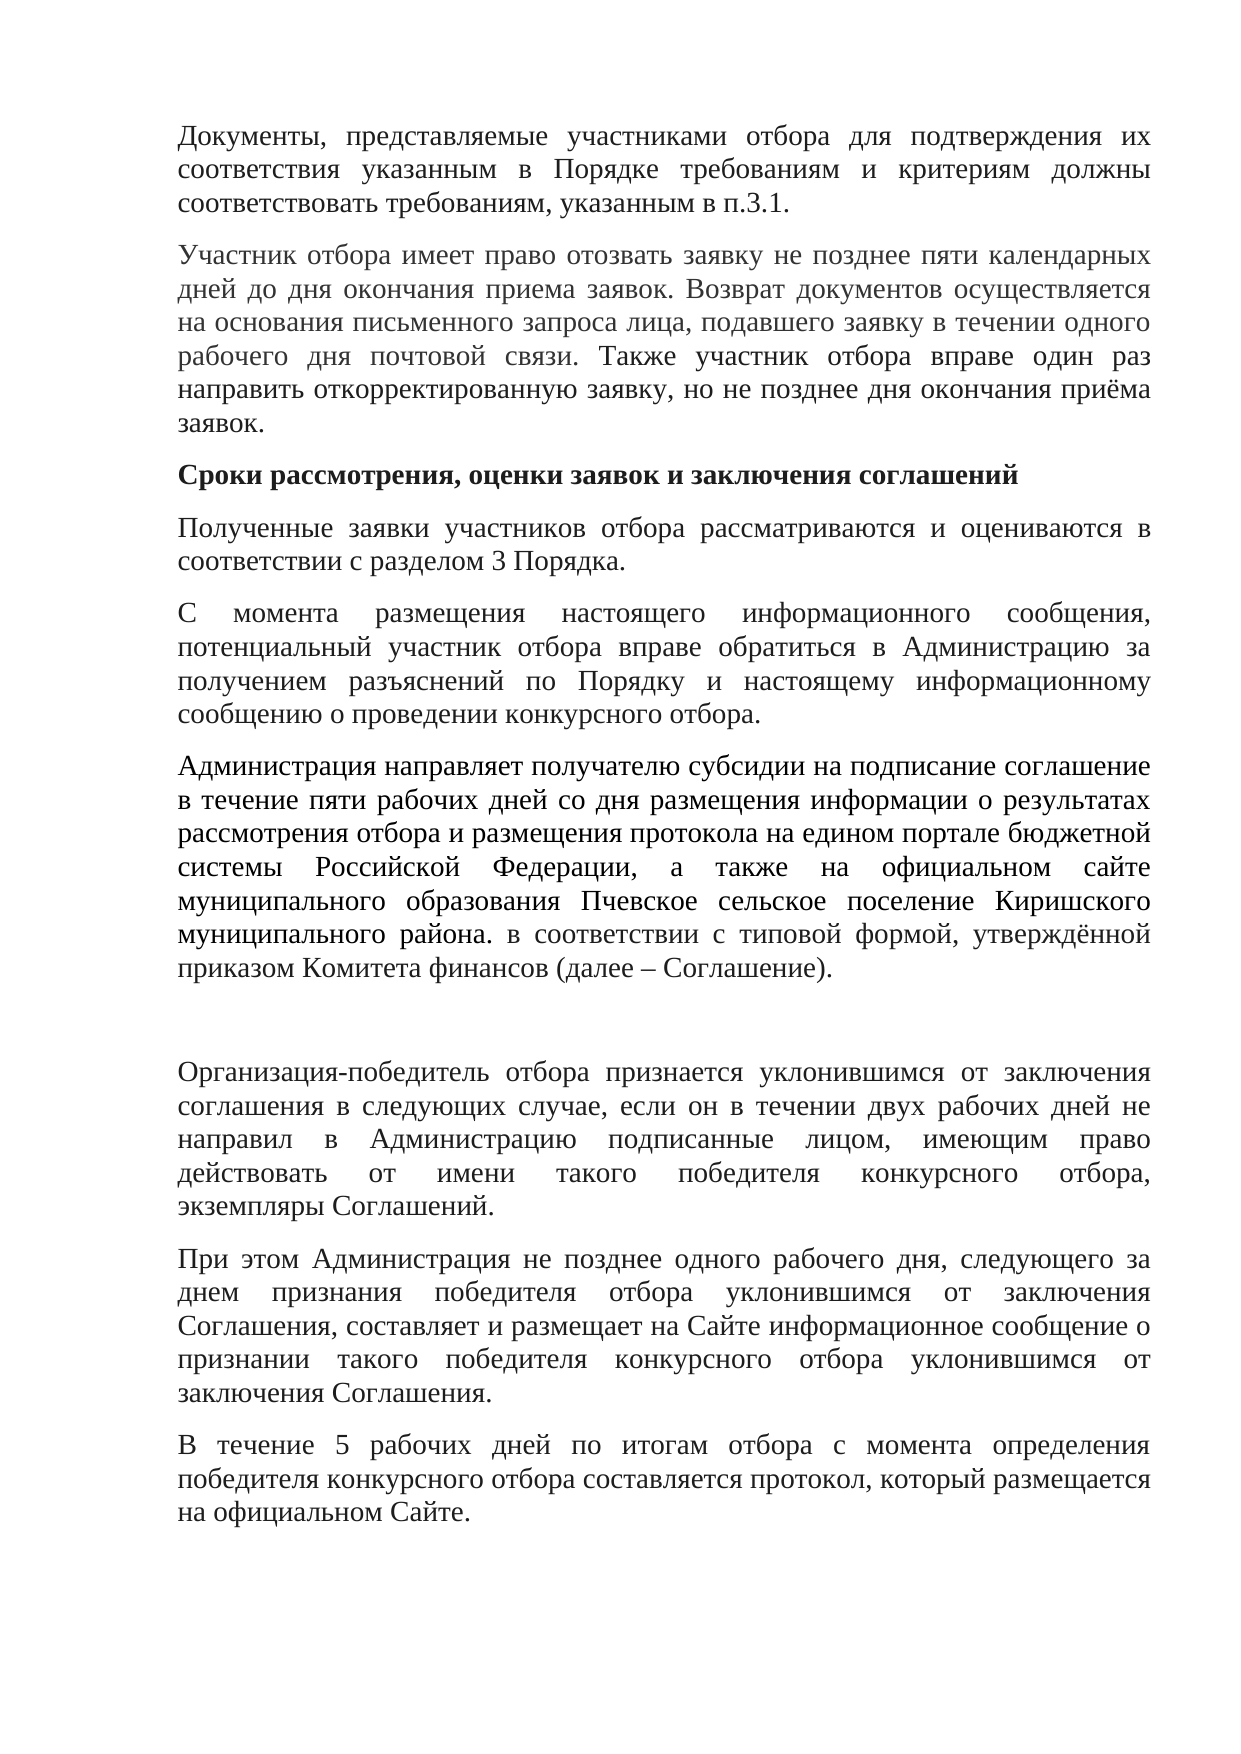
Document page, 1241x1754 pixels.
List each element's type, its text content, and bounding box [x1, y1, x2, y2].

text Сроки рассмотрения, оценки заявок и заключения соглашений [177, 457, 1152, 491]
text Администрация направляет получателю субсидии на подписание соглашение в течение пяти рабочих дней со дня размещения информации о результатах рассмотрения отбора и размещения протокола на едином портале бюджетной системы Российской Федерации, а также на официальном сайте муниципального образования Пчевское сельское поселение Киришского муниципального района. в соответствии с типовой формой, утверждённой приказом Комитета финансов (далее – Соглашение). [177, 748, 1152, 983]
text С момента размещения настоящего информационного сообщения, потенциальный участник отбора вправе обратиться в Администрацию за получением разъяснений по Порядку и настоящему информационному сообщению о проведении конкурсного отбора. [177, 596, 1152, 730]
text При этом Администрация не позднее одного рабочего дня, следующего за днем признания победителя отбора уклонившимся от заключения Соглашения, составляет и размещает на Сайте информационное сообщение о признании такого победителя конкурсного отбора уклонившимся от заключения Соглашения. [177, 1241, 1152, 1408]
text Документы, представляемые участниками отбора для подтверждения их соответствия указанным в Порядке требованиям и критериям должны соответствовать требованиям, указанным в п.3.1. [177, 118, 1152, 219]
text В течение 5 рабочих дней по итогам отбора с момента определения победителя конкурсного отбора составляется протокол, который размещается на официальном Сайте. [177, 1427, 1152, 1528]
text Организация-победитель отбора признается уклонившимся от заключения соглашения в следующих случае, если он в течении двух рабочих дней не направил в Администрацию подписанные лицом, имеющим право действовать от имени такого победителя конкурсного отбора, экземпляры Соглашений. [177, 1054, 1152, 1222]
text Участник отбора имеет право отозвать заявку не позднее пяти календарных дней до дня окончания приема заявок. Возврат документов осуществляется на основания письменного запроса лица, подавшего заявку в течении одного рабочего дня почтовой связи. Также участник отбора вправе один раз направить откорректированную заявку, но не позднее дня окончания приёма заявок. [177, 237, 1152, 439]
text Полученные заявки участников отбора рассматриваются и оцениваются в соответствии с разделом 3 Порядка. [177, 510, 1152, 577]
